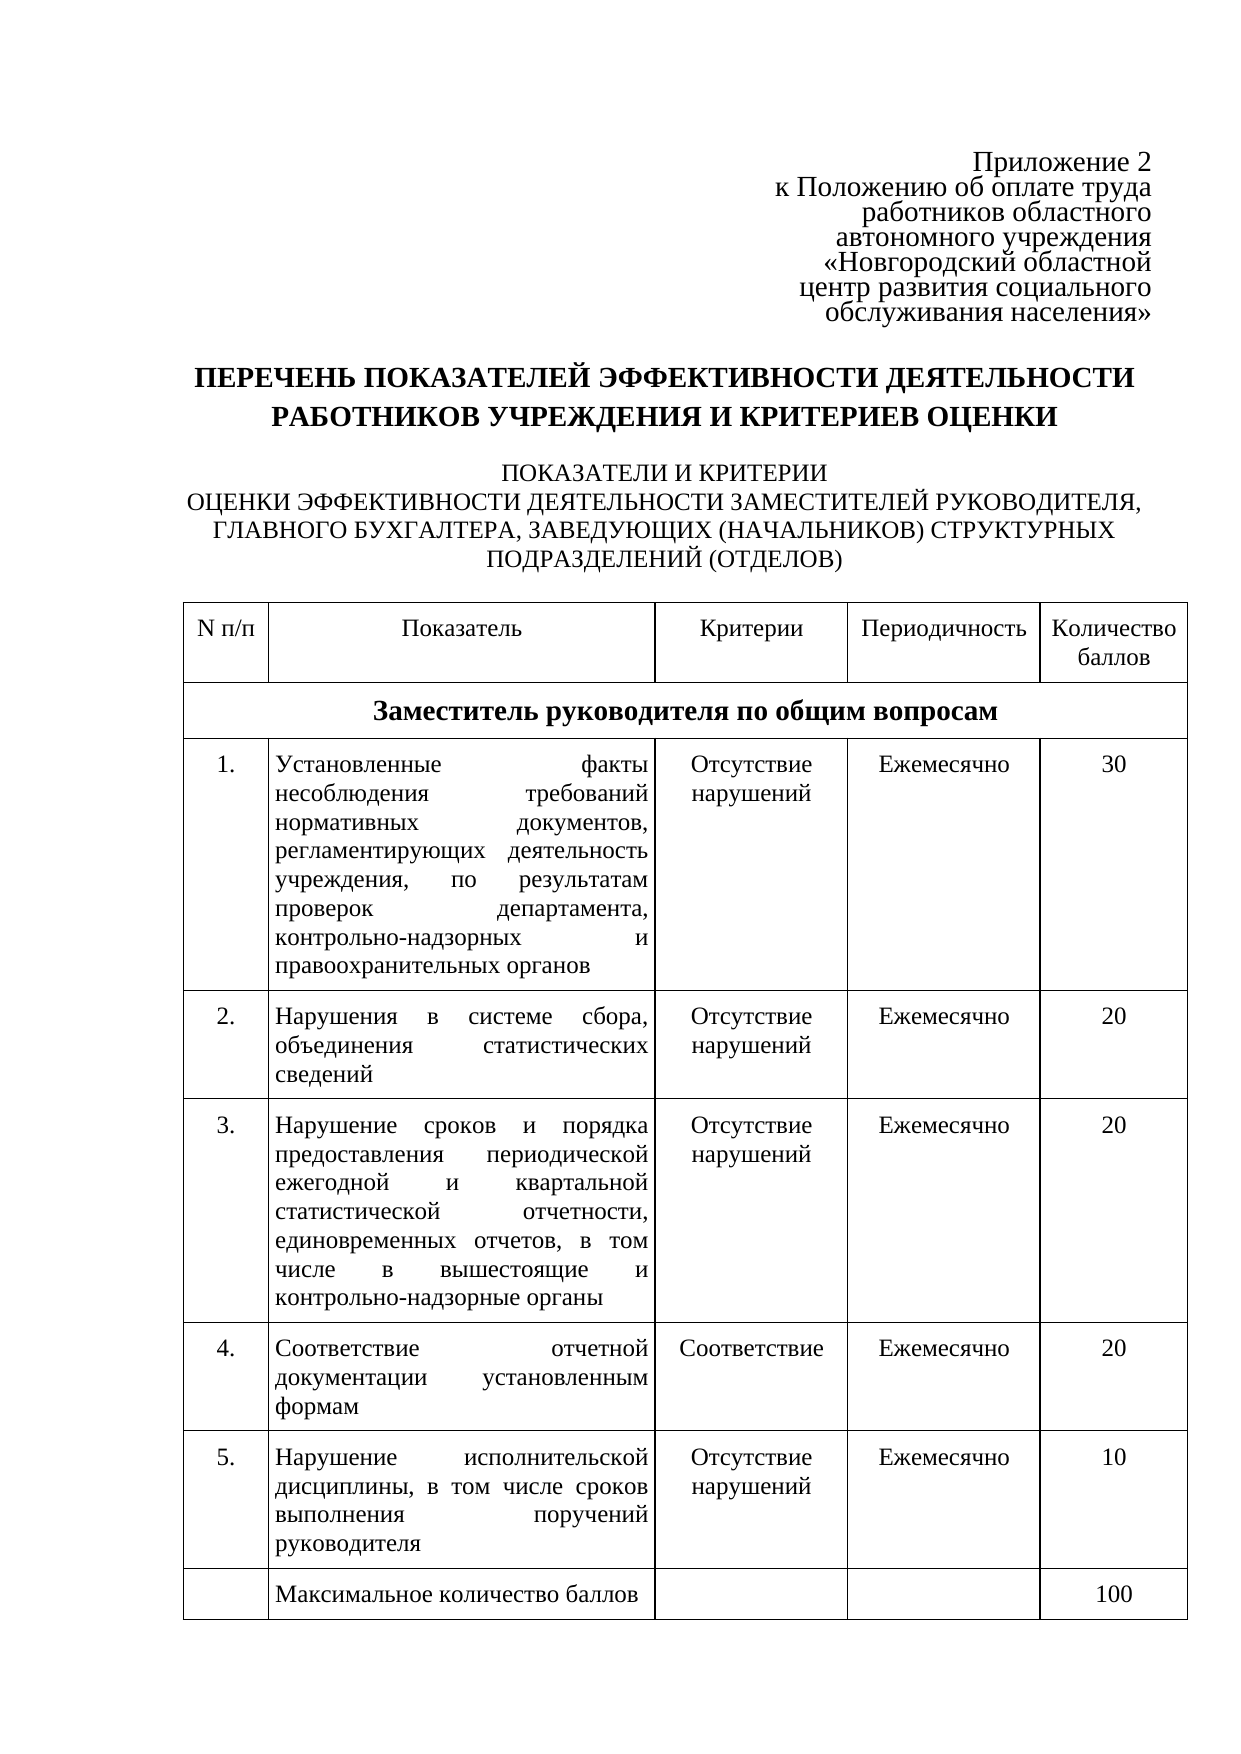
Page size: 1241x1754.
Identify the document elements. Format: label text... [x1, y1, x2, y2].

table_cell Ежемесячно [848, 739, 1039, 990]
text центр развития социального [177, 277, 1152, 302]
table_cell 2. [184, 991, 268, 1098]
table_cell Отсутствие нарушений [656, 1099, 847, 1322]
table_cell Отсутствие нарушений [656, 991, 847, 1098]
text работников областного [177, 202, 1152, 227]
table_cell [848, 1569, 1039, 1619]
table_header Показатель [269, 603, 654, 682]
text «Новгородский областной [177, 252, 1152, 277]
table_cell Ежемесячно [848, 1323, 1039, 1430]
text к Положению об оплате труда [177, 177, 1152, 202]
table_cell [656, 1569, 847, 1619]
text ОЦЕНКИ ЭФФЕКТИВНОСТИ ДЕЯТЕЛЬНОСТИ ЗАМЕСТИТЕЛЕЙ РУКОВОДИТЕЛЯ, ГЛАВНОГО БУХГАЛТЕРА, ЗАВЕДУЮЩИХ (НАЧАЛЬНИКОВ) СТРУКТУРНЫХ ПОДРАЗДЕЛЕНИЙ (ОТДЕЛОВ) [177, 487, 1152, 573]
table_cell [184, 1569, 268, 1619]
table_cell Отсутствие нарушений [656, 1431, 847, 1568]
table_cell Ежемесячно [848, 991, 1039, 1098]
table_cell Соответствие [656, 1323, 847, 1430]
table_cell 3. [184, 1099, 268, 1322]
table_cell 4. [184, 1323, 268, 1430]
table_header Периодичность [848, 603, 1039, 682]
text автономного учреждения [177, 227, 1152, 252]
text Приложение 2 [177, 152, 1152, 177]
table_cell Отсутствие нарушений [656, 739, 847, 990]
table_cell 100 [1041, 1569, 1187, 1619]
table_cell 10 [1041, 1431, 1187, 1568]
text обслуживания населения» [177, 302, 1152, 327]
table_header Критерии [656, 603, 847, 682]
table_cell Ежемесячно [848, 1099, 1039, 1322]
table_cell Ежемесячно [848, 1431, 1039, 1568]
table_cell 20 [1041, 991, 1187, 1098]
table_header N п/п [184, 603, 268, 682]
table_cell 1. [184, 739, 268, 990]
table_cell 5. [184, 1431, 268, 1568]
table_cell Максимальное количество баллов [269, 1569, 654, 1619]
table_cell Соответствие отчетной документации установленным формам [269, 1323, 654, 1430]
table_cell Нарушение сроков и порядка предоставления периодической ежегодной и квартальной статистической отчетности, единовременных отчетов, в том числе в вышестоящие и контрольно-надзорные органы [269, 1099, 654, 1322]
table_cell 20 [1041, 1099, 1187, 1322]
table_cell Заместитель руководителя по общим вопросам [184, 683, 1187, 737]
text ПЕРЕЧЕНЬ ПОКАЗАТЕЛЕЙ ЭФФЕКТИВНОСТИ ДЕЯТЕЛЬНОСТИ РАБОТНИКОВ УЧРЕЖДЕНИЯ И КРИТЕРИЕВ ОЦЕНКИ [177, 360, 1152, 432]
table_cell Нарушение исполнительской дисциплины, в том числе сроков выполнения поручений руководителя [269, 1431, 654, 1568]
table_cell 20 [1041, 1323, 1187, 1430]
table_cell Нарушения в системе сбора, объединения статистических сведений [269, 991, 654, 1098]
table_header Количество баллов [1041, 603, 1187, 682]
text ПОКАЗАТЕЛИ И КРИТЕРИИ [177, 458, 1152, 487]
table_cell Установленные факты несоблюдения требований нормативных документов, регламентирующих деятельность учреждения, по результатам проверок департамента, контрольно-надзорных и правоохранительных органов [269, 739, 654, 990]
table_cell 30 [1041, 739, 1187, 990]
